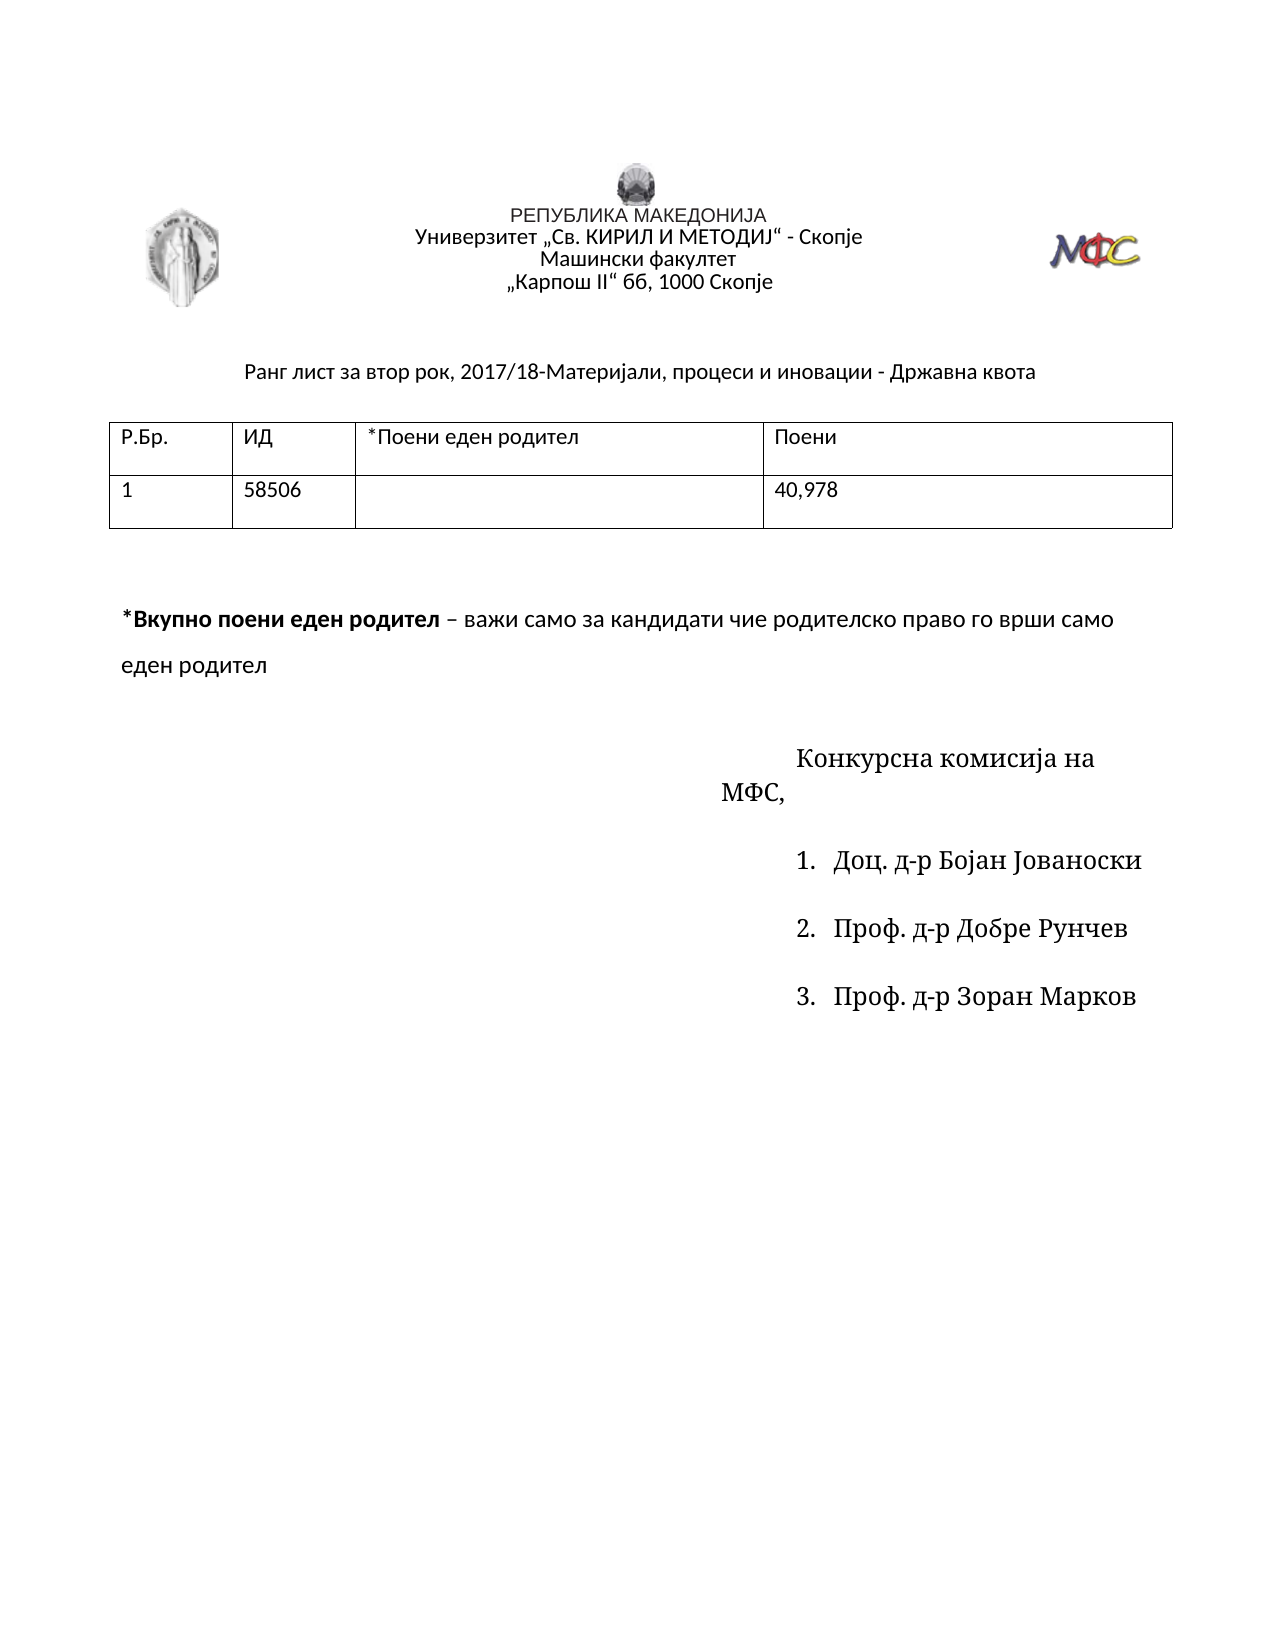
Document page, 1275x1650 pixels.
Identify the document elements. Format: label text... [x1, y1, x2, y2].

table_header ИД [233, 423, 355, 475]
list Доц. д-р Бојан Јованоски [796, 843, 1160, 877]
table_header *Поени еден родител [356, 423, 763, 475]
text Конкурсна комисија на МФС, [721, 740, 1160, 808]
text РЕПУБЛИКА МАКЕДОНИЈА [506, 206, 771, 226]
picture [616, 163, 655, 206]
table_cell 40,978 [764, 476, 1172, 528]
list Проф. д-р Зоран Марков [796, 979, 1160, 1013]
picture [1044, 203, 1143, 302]
table_cell 58506 [233, 476, 355, 528]
table_header Р.Бр. [110, 423, 232, 475]
text *Вкупно поени еден родител – важи само за кандидати чие родителско право го врши само еден родител [121, 603, 1160, 679]
list Проф. д-р Добре Рунчев [796, 911, 1160, 945]
table_cell [356, 476, 763, 528]
table_cell 1 [110, 476, 232, 528]
picture [132, 203, 230, 312]
table_header Поени [764, 423, 1172, 475]
